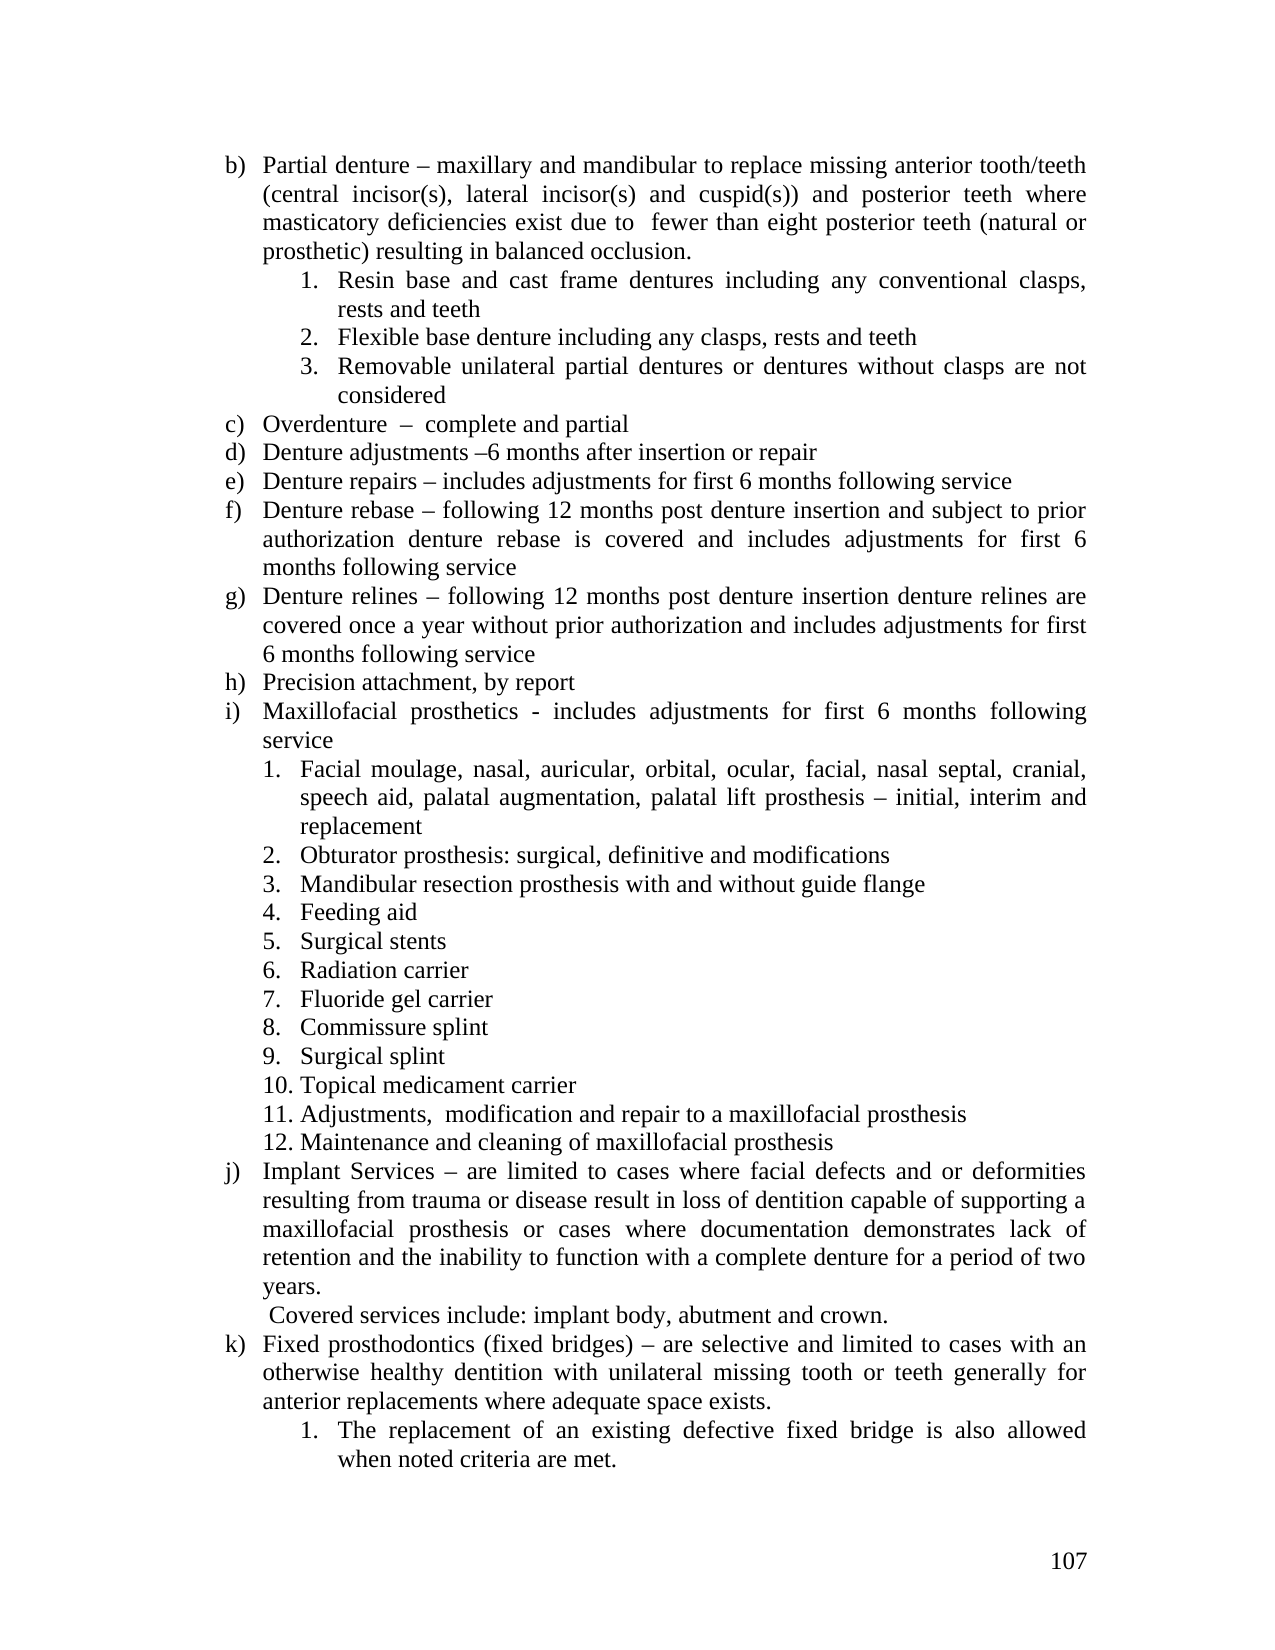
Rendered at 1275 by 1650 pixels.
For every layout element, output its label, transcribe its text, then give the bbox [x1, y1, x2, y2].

list Surgical splint [262, 1041, 1087, 1070]
list Obturator prosthesis: surgical, definitive and modifications [262, 840, 1087, 869]
list Maxillofacial prosthetics - includes adjustments for first 6 months following service [225, 696, 1087, 754]
list Fixed prosthodontics (fixed bridges) – are selective and limited to cases with an otherwise healthy dentition with unilateral missing tooth or teeth generally for anterior replacements where adequate space exists. [225, 1329, 1087, 1415]
list Radiation carrier [262, 955, 1087, 984]
list Denture relines – following 12 months post denture insertion denture relines are covered once a year without prior authorization and includes adjustments for first 6 months following service [225, 581, 1087, 667]
list Feeding aid [262, 897, 1087, 926]
text Covered services include: implant body, abutment and crown. [262, 1300, 1087, 1329]
list Partial denture – maxillary and mandibular to replace missing anterior tooth/teeth (central incisor(s), lateral incisor(s) and cuspid(s)) and posterior teeth where masticatory deficiencies exist due to fewer than eight posterior teeth (natural or prosthetic) resulting in balanced occlusion. [225, 150, 1087, 265]
list Resin base and cast frame dentures including any conventional clasps, rests and teeth [300, 265, 1087, 322]
list Precision attachment, by report [225, 667, 1087, 696]
list Denture repairs – includes adjustments for first 6 months following service [225, 466, 1087, 495]
list Facial moulage, nasal, auricular, orbital, ocular, facial, nasal septal, cranial, speech aid, palatal augmentation, palatal lift prosthesis – initial, interim and replacement [262, 754, 1087, 840]
list The replacement of an existing defective fixed bridge is also allowed when noted criteria are met. [300, 1415, 1087, 1472]
list Commissure splint [262, 1012, 1087, 1041]
list Topical medicament carrier [262, 1070, 1087, 1099]
list Maintenance and cleaning of maxillofacial prosthesis [262, 1127, 1087, 1156]
list Mandibular resection prosthesis with and without guide flange [262, 869, 1087, 897]
list Flexible base denture including any clasps, rests and teeth [300, 322, 1087, 351]
list Denture rebase – following 12 months post denture insertion and subject to prior authorization denture rebase is covered and includes adjustments for first 6 months following service [225, 495, 1087, 581]
list Surgical stents [262, 926, 1087, 955]
list Implant Services – are limited to cases where facial defects and or deformities resulting from trauma or disease result in loss of dentition capable of supporting a maxillofacial prosthesis or cases where documentation demonstrates lack of retention and the inability to function with a complete denture for a period of two years. [225, 1156, 1087, 1300]
list Removable unilateral partial dentures or dentures without clasps are not considered [300, 351, 1087, 409]
list Fluoride gel carrier [262, 984, 1087, 1012]
list Denture adjustments –6 months after insertion or repair [225, 437, 1087, 466]
list Adjustments, modification and repair to a maxillofacial prosthesis [262, 1099, 1087, 1127]
list Overdenture – complete and partial [225, 409, 1087, 437]
